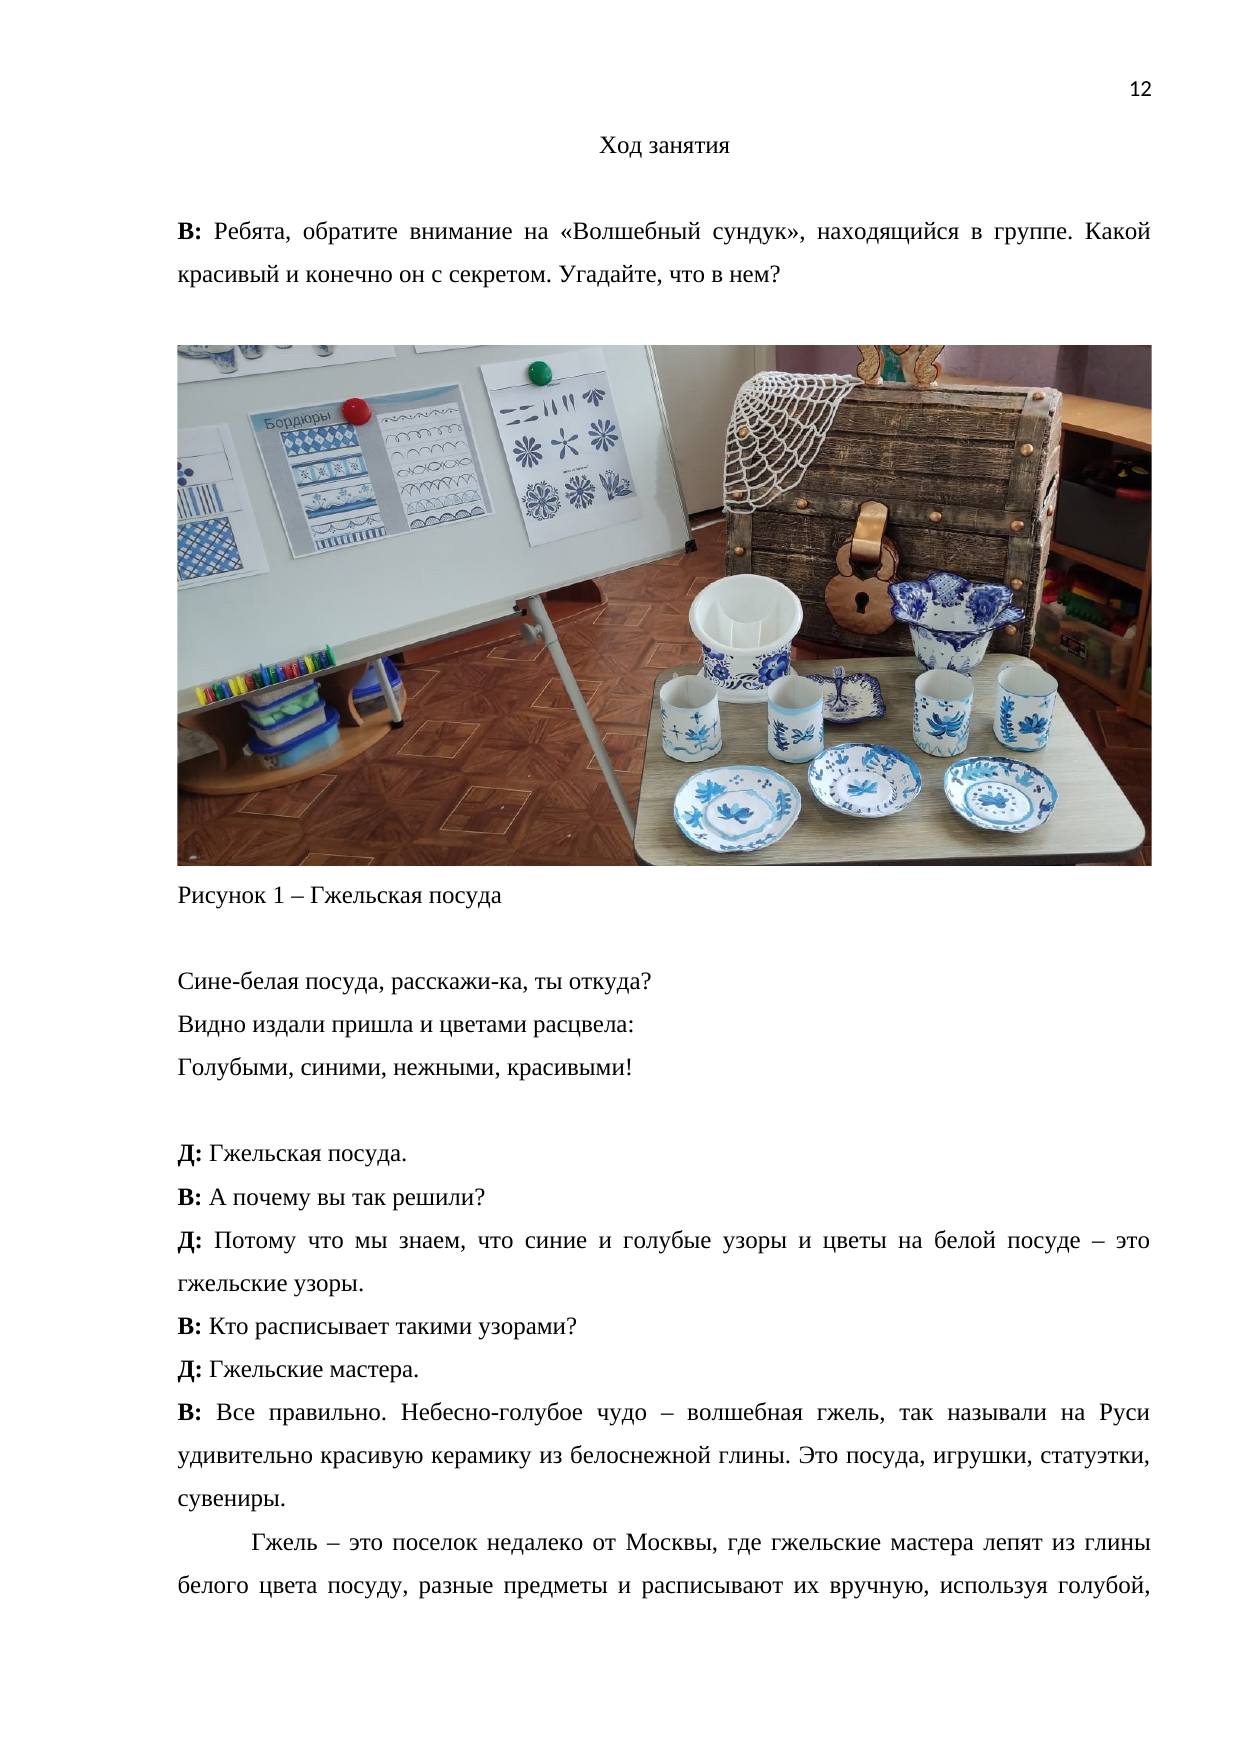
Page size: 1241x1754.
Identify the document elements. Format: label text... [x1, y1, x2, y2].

text В: Все правильно. Небесно-голубое чудо – волшебная гжель, так называли на Руси удивительно красивую керамику из белоснежной глины. Это посуда, игрушки, статуэтки, сувениры. [177, 1397, 1152, 1512]
picture [177, 345, 1152, 866]
text Д: Гжельская посуда. [177, 1095, 1152, 1167]
text Ход занятия [177, 130, 1152, 158]
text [177, 1527, 1152, 1598]
text Рисунок 1 – Гжельская посуда [177, 880, 1152, 908]
text В: Кто расписывает такими узорами? [177, 1311, 1152, 1340]
text Сине-белая посуда, расскажи-ка, ты откуда? Видно издали пришла и цветами расцвела: Голубыми, синими, нежными, красивыми! [177, 966, 1152, 1081]
text Д: Гжельские мастера. [177, 1354, 1152, 1383]
text В: Ребята, обратите внимание на «Волшебный сундук», находящийся в группе. Какой красивый и конечно он с секретом. Угадайте, что в нем? [177, 216, 1152, 288]
text В: А почему вы так решили? [177, 1182, 1152, 1210]
text Д: Потому что мы знаем, что синие и голубые узоры и цветы на белой посуде – это гжельские узоры. [177, 1225, 1152, 1297]
